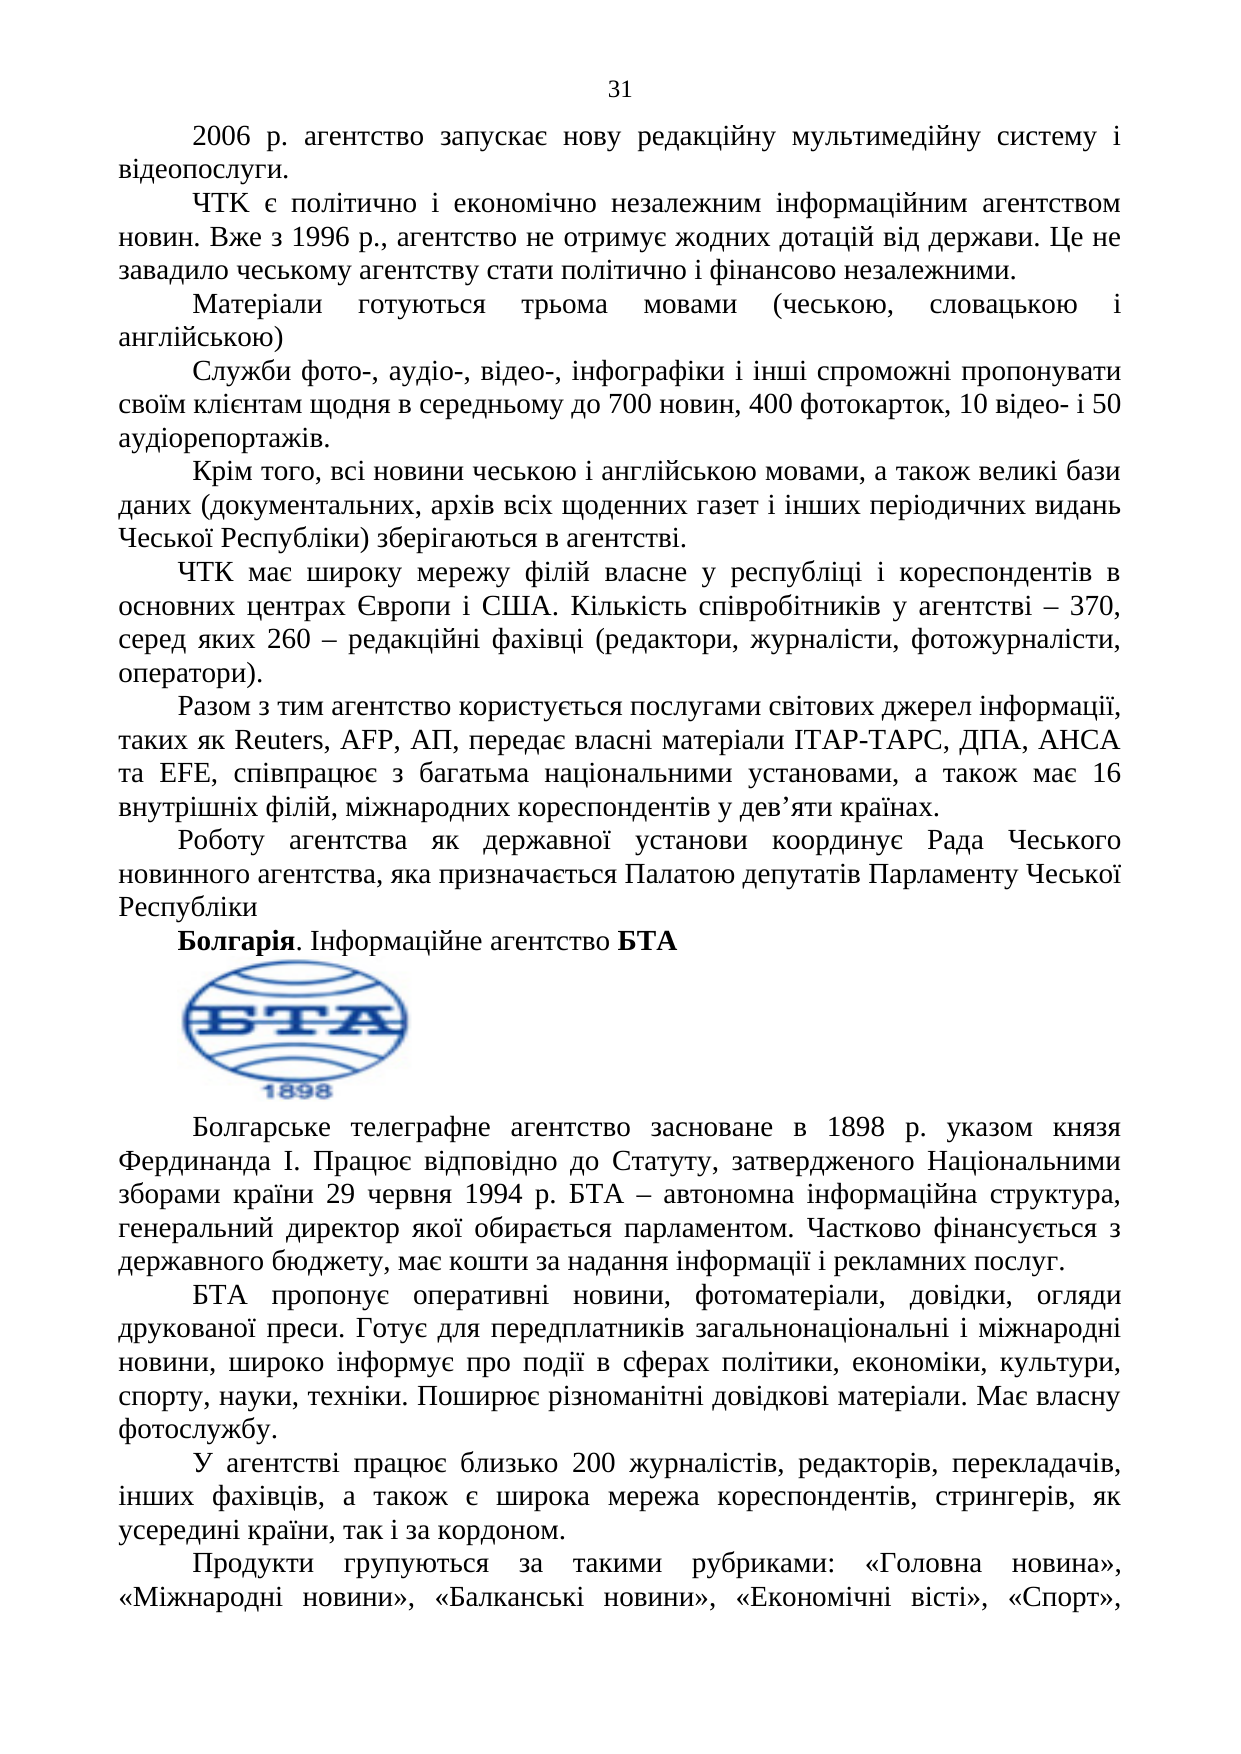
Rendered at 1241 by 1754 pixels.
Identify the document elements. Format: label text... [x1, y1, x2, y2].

text 2006 р. агентство запускає нову редакційну мультимедійну систему і відеопослуги. [118, 118, 1122, 185]
text ЧТК має широку мережу філій власне у республіці і кореспондентів в основних центрах Європи і США. Кількість співробітників у агентстві – 370, серед яких 260 – редакційні фахівці (редактори, журналісти, фотожурналісти, оператори). [118, 554, 1122, 688]
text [118, 1545, 1122, 1612]
subtitle Болгарія. Інформаційне агентство БТА [118, 923, 1122, 957]
text БТА пропонує оперативні новини, фотоматеріали, довідки, огляди друкованої преси. Готує для передплатників загальнонаціональні і міжнародні новини, широко інформує про події в сферах політики, економіки, культури, спорту, науки, техніки. Поширює різноманітні довідкові матеріали. Має власну фотослужбу. [118, 1277, 1122, 1445]
text ЧTK є політично і економічно незалежним інформаційним агентством новин. Вже з 1996 р., агентство не отримує жодних дотацій від держави. Це не завадило чеському агентству стати політично і фінансово незалежними. [118, 185, 1122, 286]
picture [177, 956, 415, 1110]
text Служби фото-, аудіо-, відео-, інфографіки і інші спроможні пропонувати своїм клієнтам щодня в середньому до 700 новин, 400 фотокарток, 10 відео- і 50 аудіорепортажів. [118, 353, 1122, 453]
text Болгарське телеграфне агентство засноване в 1898 р. указом князя Фердинанда I. Працює відповідно до Статуту, затвердженого Національними зборами країни 29 червня 1994 р. БТА – автономна інформаційна структура, генеральний директор якої обирається парламентом. Частково фінансується з державного бюджету, має кошти за надання інформації і рекламних послуг. [118, 1109, 1122, 1277]
text Разом з тим агентство користується послугами світових джерел інформації, таких як Reuters, AFP, АП, передає власні матеріали ІТАР-ТАРС, ДПА, АНСА та EFE, співпрацює з багатьма національними установами, а також має 16 внутрішніх філій, міжнародних кореспондентів у дев’яти країнах. [118, 688, 1122, 822]
text У агентстві працює близько 200 журналістів, редакторів, перекладачів, інших фахівців, а також є широка мережа кореспондентів, стрингерів, як усередині країни, так і за кордоном. [118, 1445, 1122, 1545]
text Роботу агентства як державної установи координує Рада Чеського новинного агентства, яка призначається Палатою депутатів Парламенту Чеської Республіки [118, 822, 1122, 923]
text Крім того, всі новини чеською і англійською мовами, а також великі бази даних (документальних, архів всіх щоденних газет і інших періодичних видань Чеської Республіки) зберігаються в агентстві. [118, 453, 1122, 554]
text Матеріали готуються трьома мовами (чеською, словацькою і англійською) [118, 286, 1122, 353]
